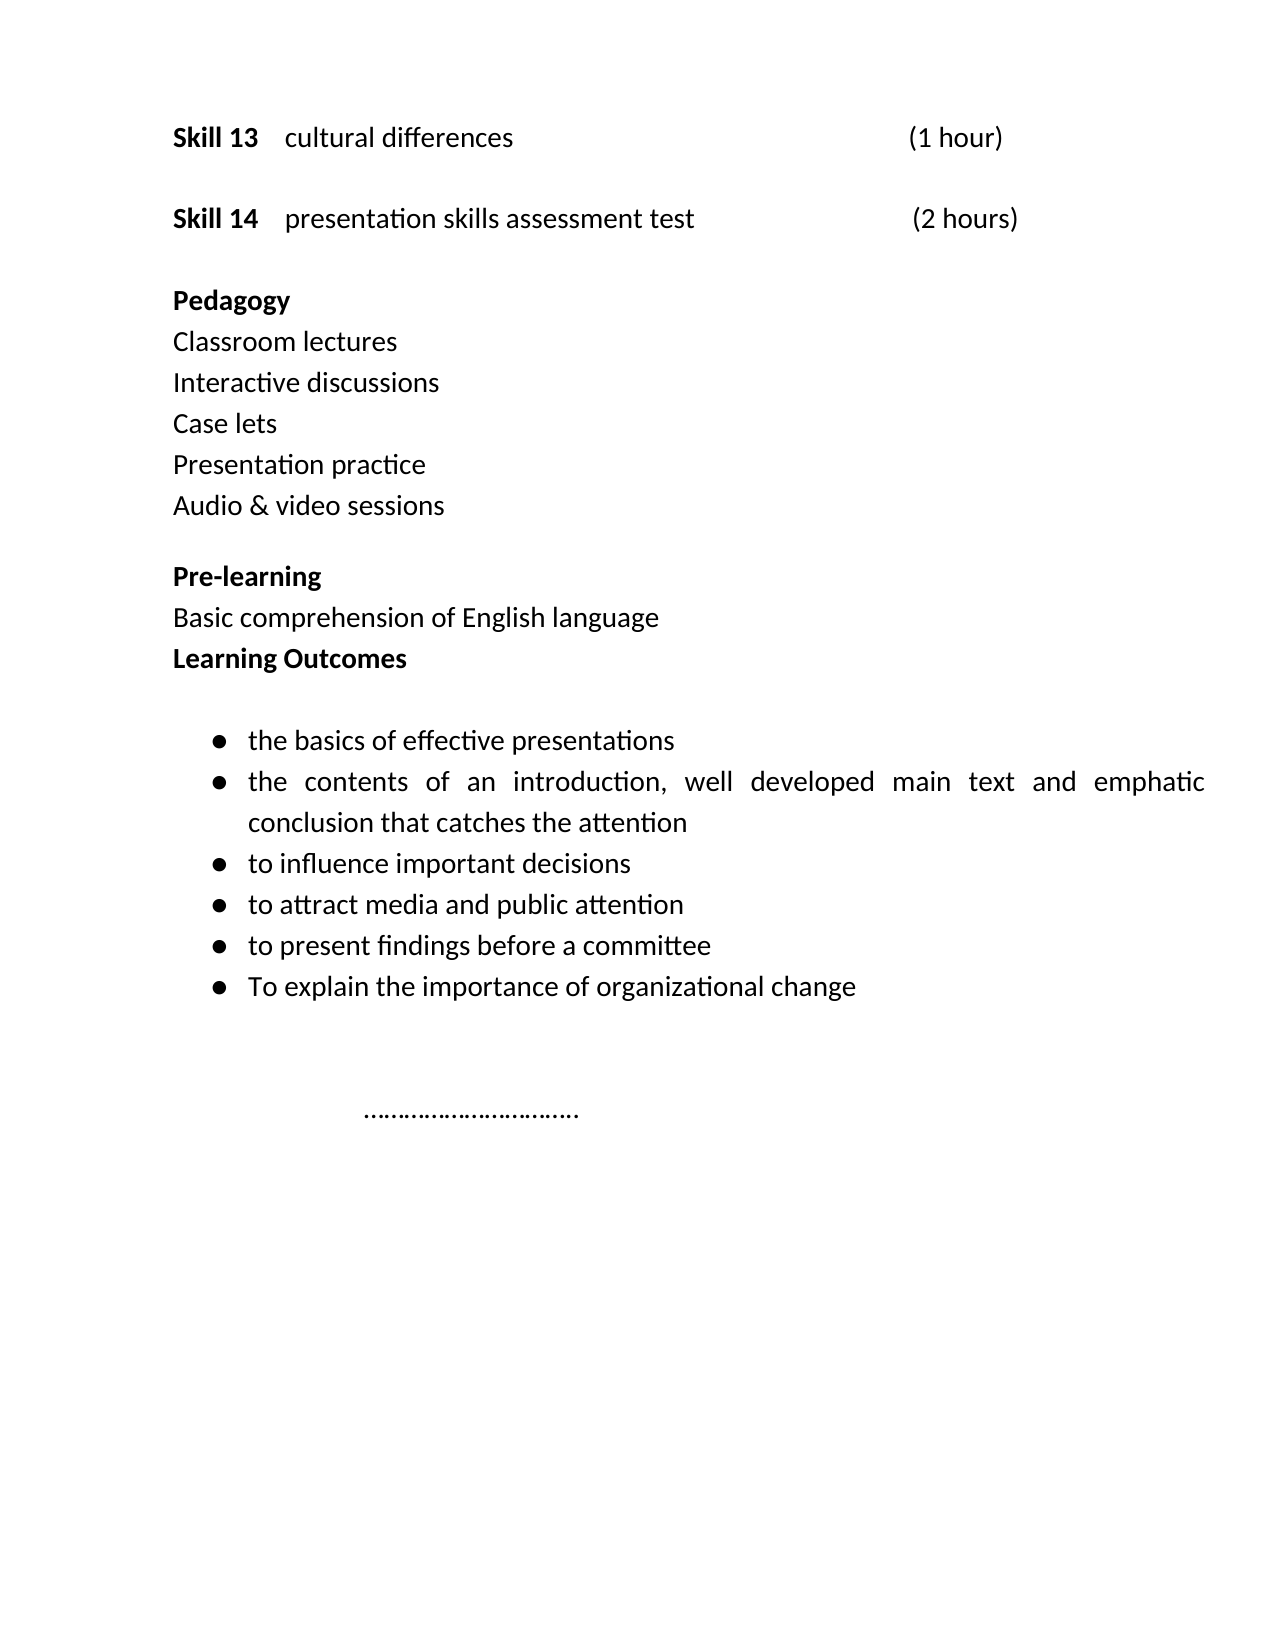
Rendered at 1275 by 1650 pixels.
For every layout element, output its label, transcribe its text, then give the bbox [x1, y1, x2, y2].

text Learning Outcomes [173, 640, 1206, 676]
text ………………………….. [173, 1091, 1206, 1126]
text Skill 14 presentation skills assessment test (2 hours) [173, 201, 1206, 236]
list To explain the importance of organizational change [210, 968, 1206, 1003]
text Presentation practice [173, 446, 1206, 482]
text Audio & video sessions [173, 487, 1206, 523]
text Skill 13 cultural differences (1 hour) [173, 119, 1206, 154]
list to attract media and public attention [210, 886, 1206, 921]
list to influence important decisions [210, 845, 1206, 881]
text Case lets [173, 405, 1206, 441]
list to present findings before a committee [210, 927, 1206, 962]
list the contents of an introduction, well developed main text and emphatic conclusion that catches the attention [210, 763, 1206, 839]
text Pre-learning [173, 558, 1206, 594]
text Interactive discussions [173, 364, 1206, 400]
text Classroom lectures [173, 323, 1206, 359]
text Pedagogy [173, 282, 1206, 318]
text Basic comprehension of English language [173, 599, 1206, 635]
list the basics of effective presentations [210, 722, 1206, 758]
